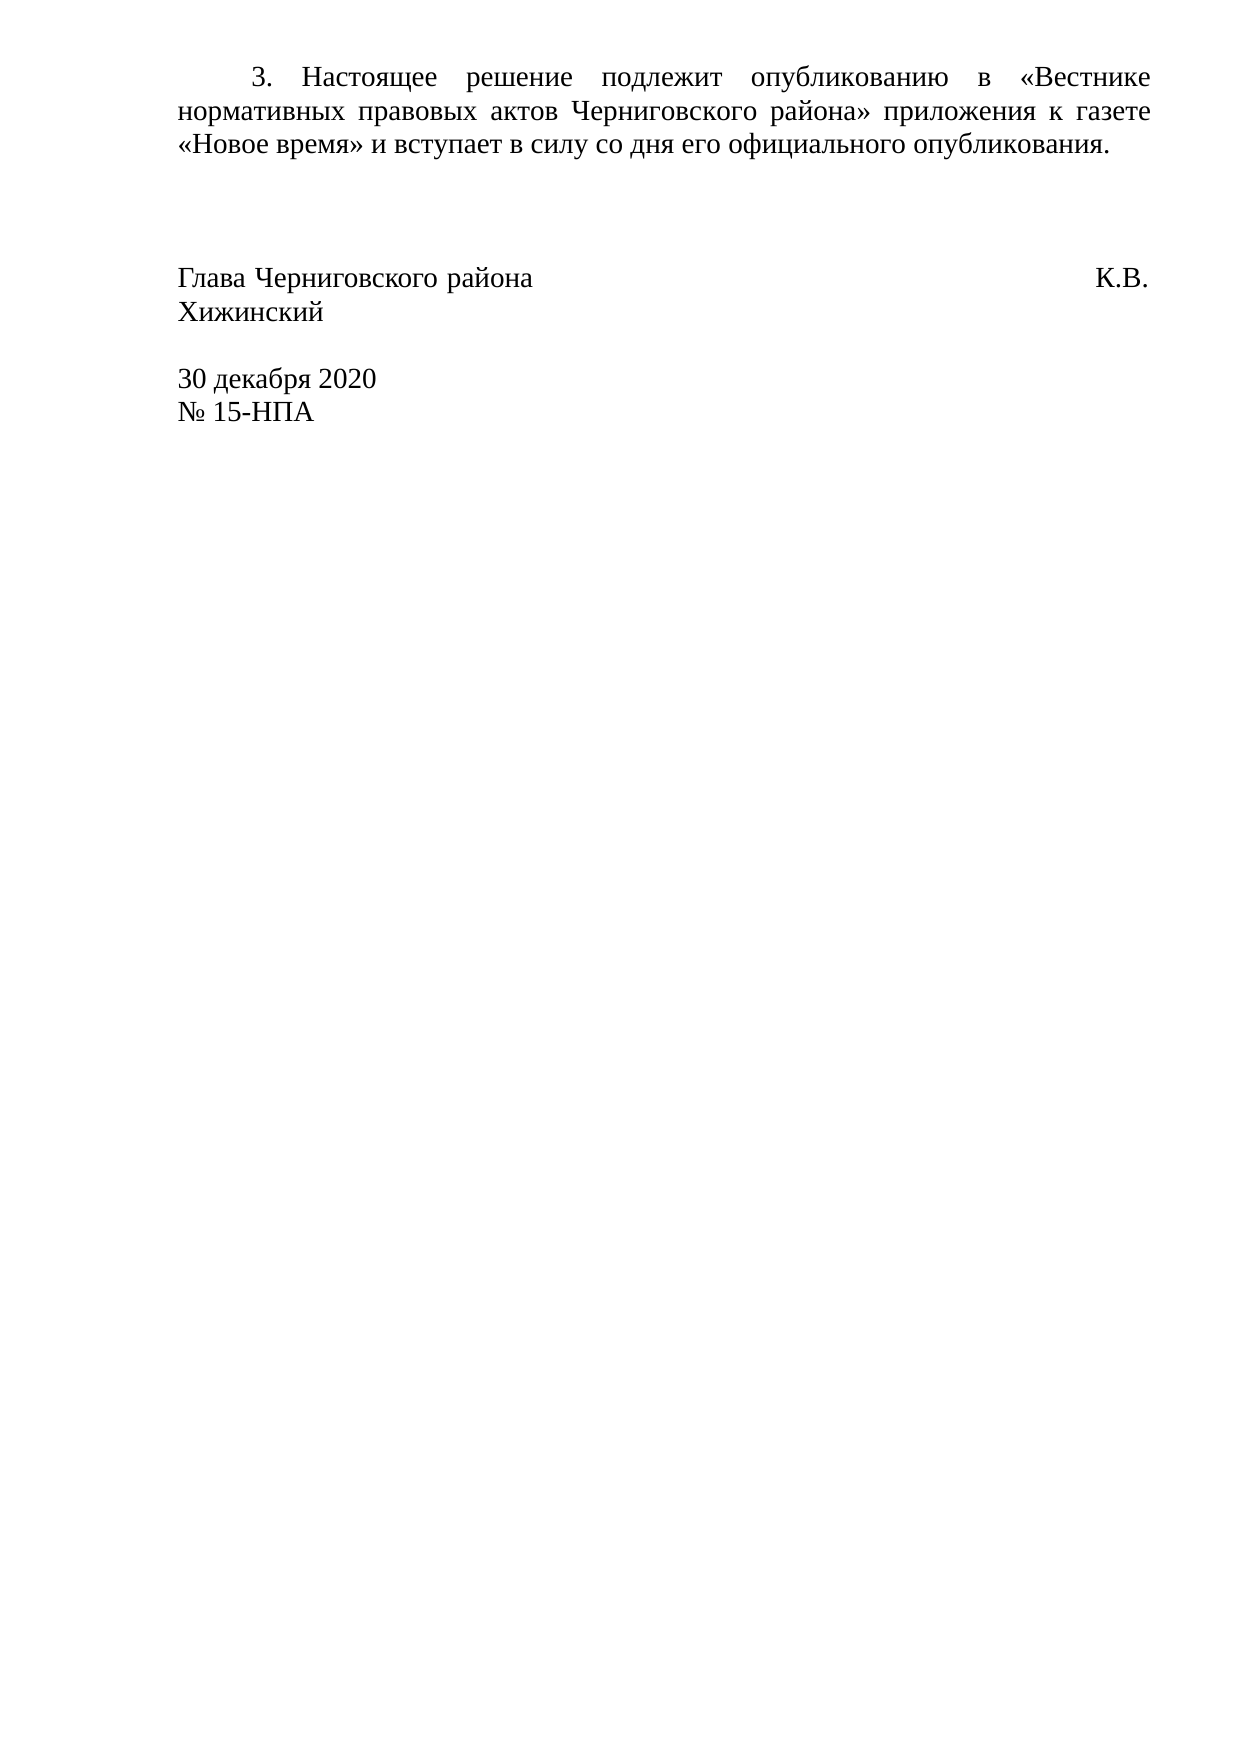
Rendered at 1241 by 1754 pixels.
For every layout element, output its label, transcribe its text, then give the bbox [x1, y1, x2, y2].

text № 15-НПА [177, 394, 1152, 428]
text Глава Черниговского района К.В. Хижинский [177, 260, 1152, 327]
text 30 декабря 2020 [177, 361, 1152, 394]
text 3. Настоящее решение подлежит опубликованию в «Вестнике нормативных правовых актов Черниговского района» приложения к газете «Новое время» и вступает в силу со дня его официального опубликования. [177, 59, 1152, 160]
